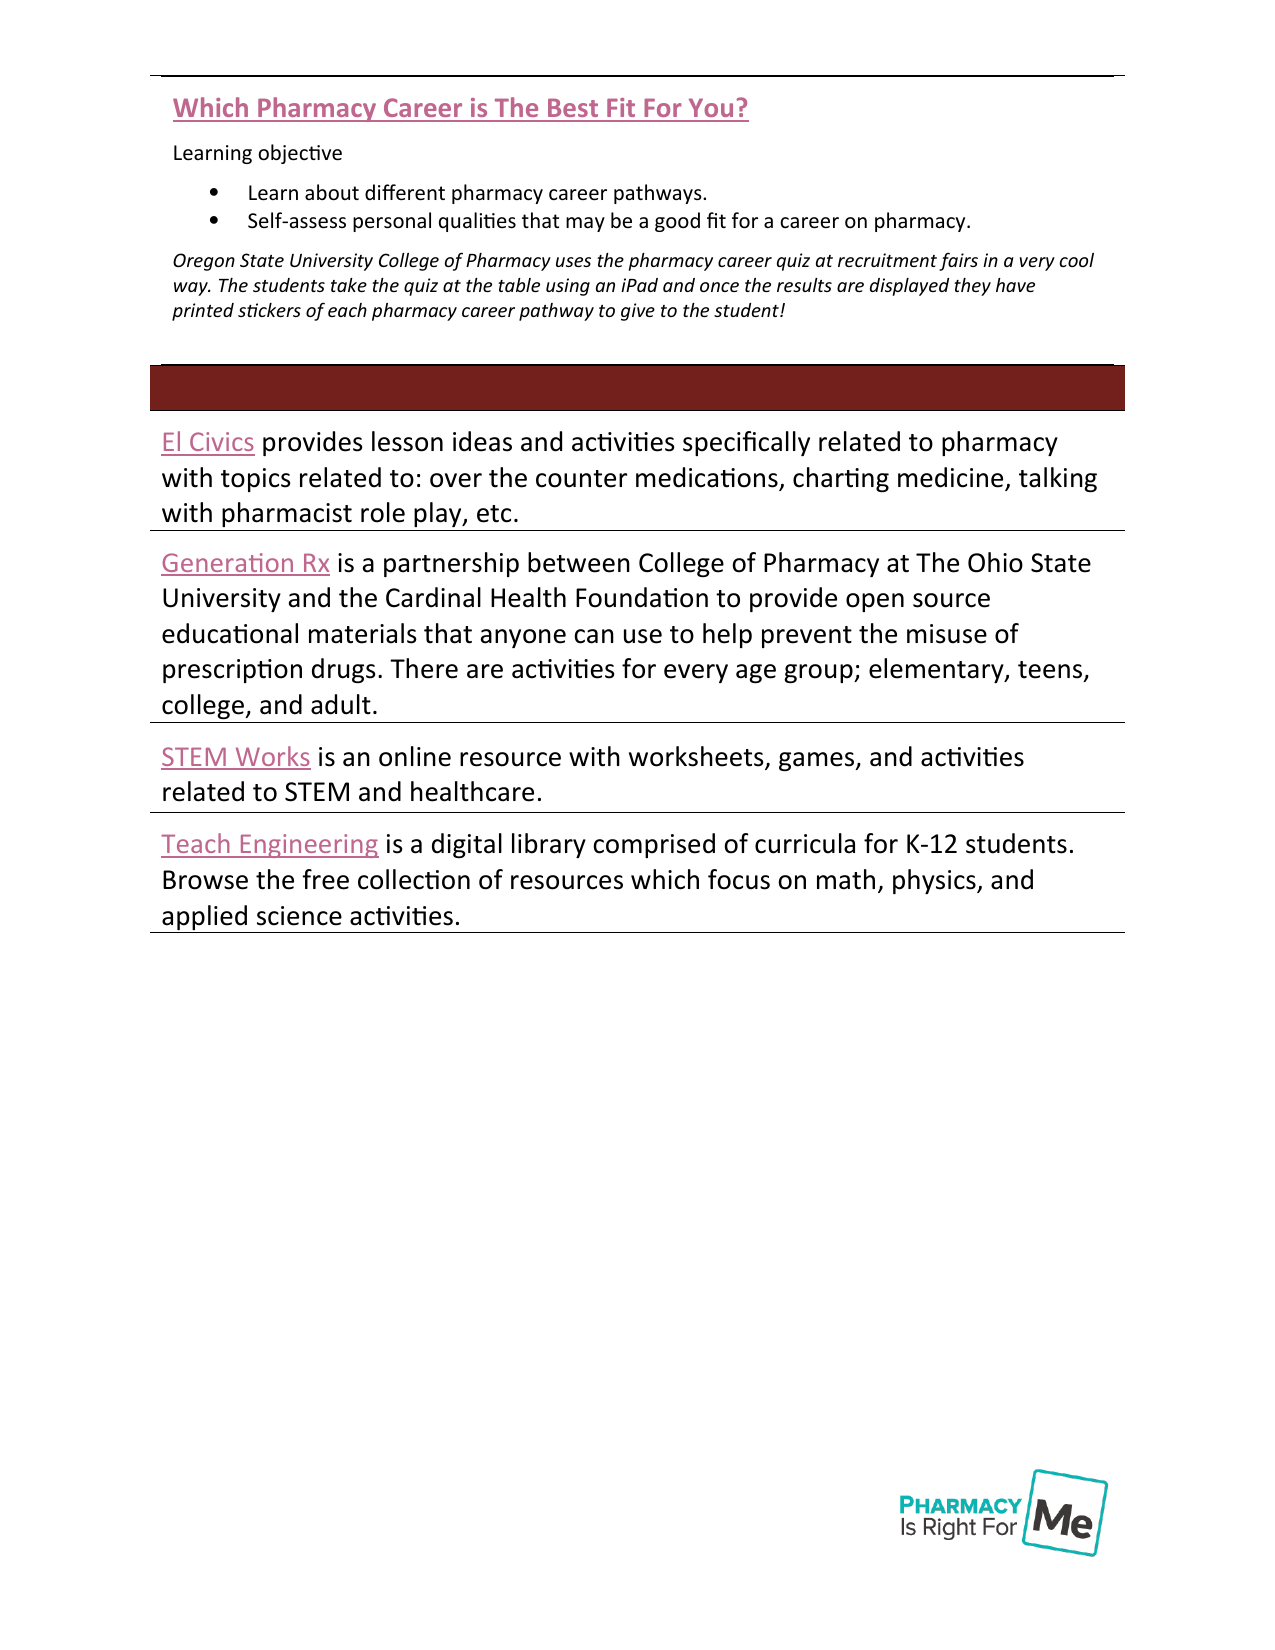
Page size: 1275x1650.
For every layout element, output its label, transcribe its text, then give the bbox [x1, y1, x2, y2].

table_cell [347, 366, 928, 410]
table_cell Generation Rx is a partnership between College of Pharmacy at The Ohio State University and the Cardinal Health Foundation to provide open source educational materials that anyone can use to help prevent the misuse of prescription drugs. There are activities for every age group; elementary, teens, college, and adult. [150, 531, 1125, 722]
table_cell STEM Works is an online resource with worksheets, games, and activities related to STEM and healthcare. [150, 723, 1125, 812]
table_cell El Civics provides lesson ideas and activities specifically related to pharmacy with topics related to: over the counter medications, charting medicine, talking with pharmacist role play, etc. [150, 411, 1125, 530]
table_cell [150, 366, 347, 410]
picture [894, 1466, 1113, 1559]
table_cell Teach Engineering is a digital library comprised of curricula for K-12 students. Browse the free collection of resources which focus on math, physics, and applied science activities. [150, 813, 1125, 932]
table_cell [150, 76, 1125, 365]
table_cell [928, 366, 1125, 410]
